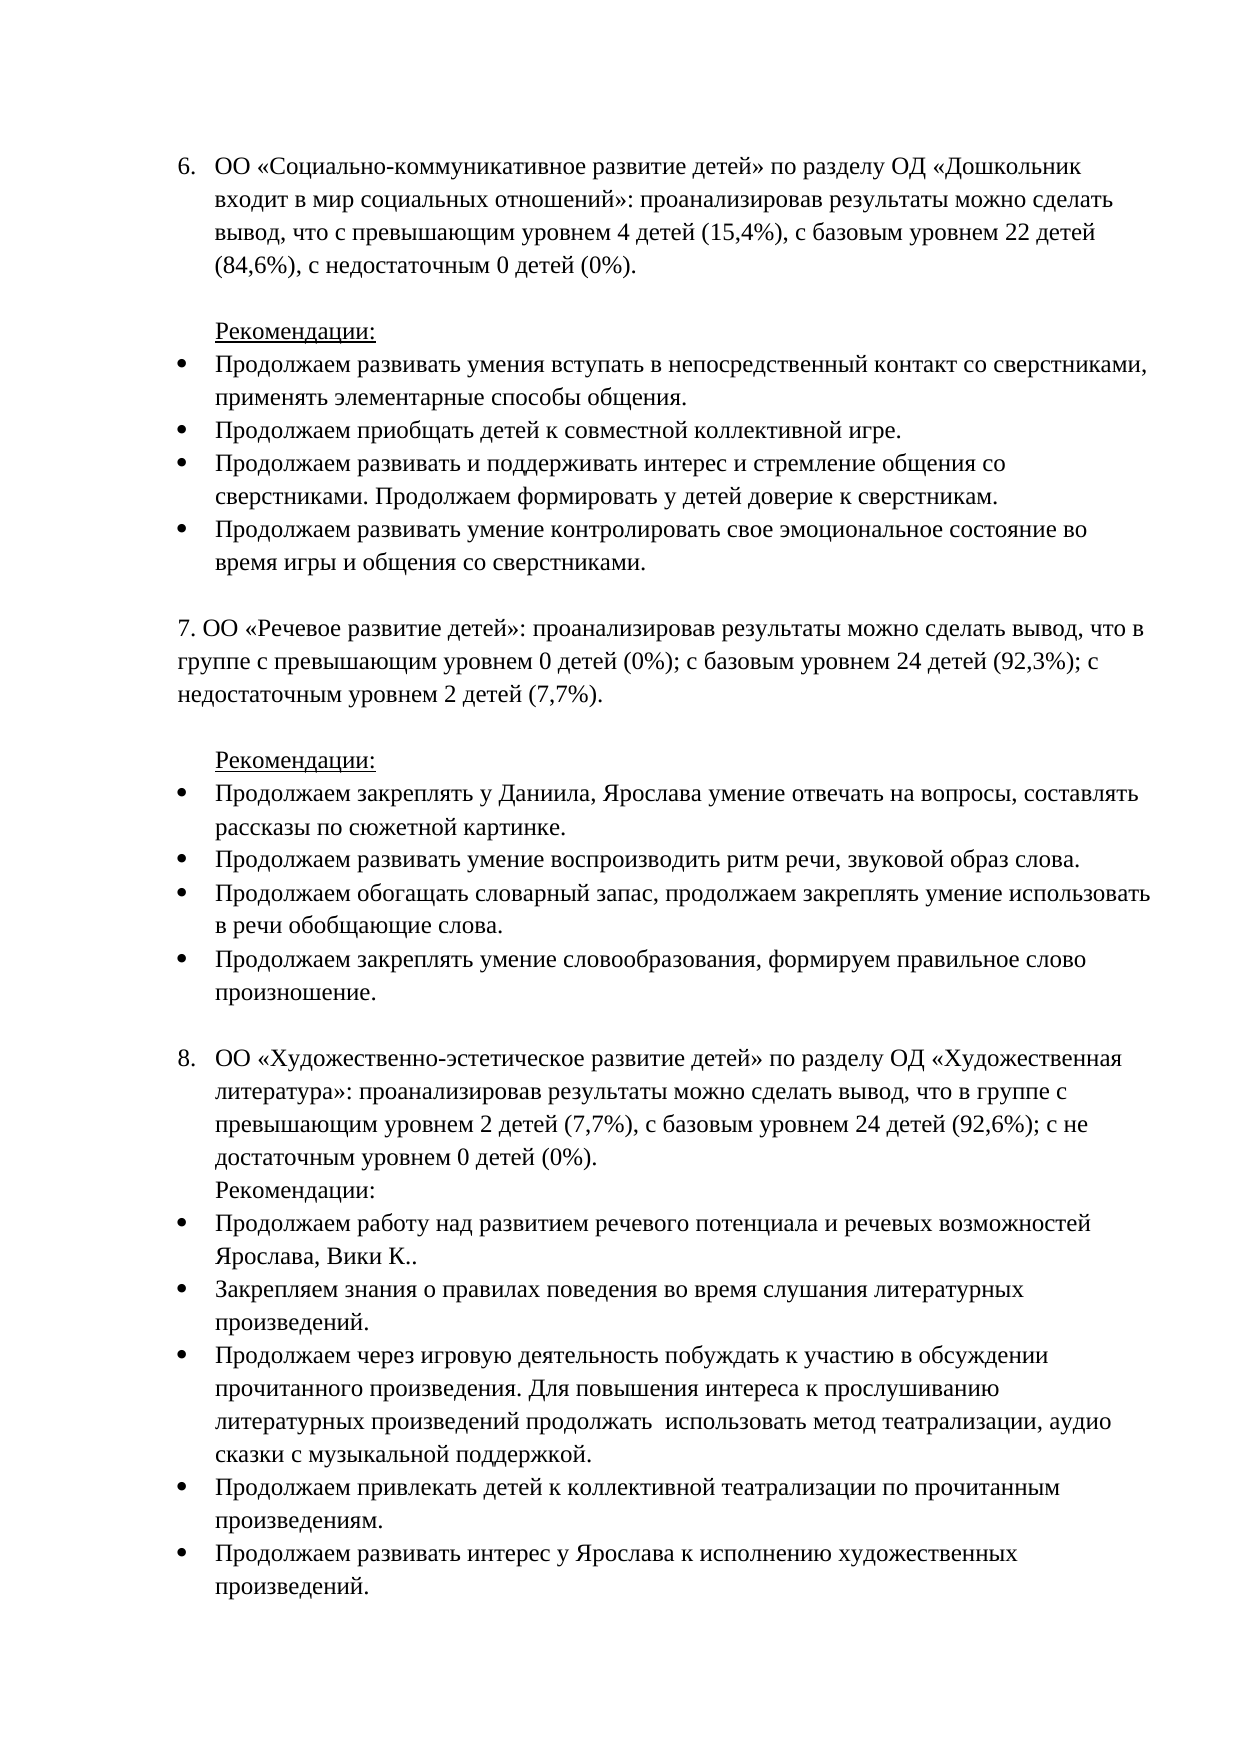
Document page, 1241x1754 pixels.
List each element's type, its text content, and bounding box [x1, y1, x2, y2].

list Продолжаем развивать умение воспроизводить ритм речи, звуковой образ слова. [177, 844, 1152, 873]
list Продолжаем развивать умения вступать в непосредственный контакт со сверстниками, применять элементарные способы общения. [177, 349, 1152, 411]
list Продолжаем приобщать детей к совместной коллективной игре. [177, 415, 1152, 444]
list Продолжаем развивать умение контролировать свое эмоциональное состояние во время игры и общения со сверстниками. [177, 514, 1152, 576]
list Рекомендации: [215, 746, 1152, 774]
list Продолжаем через игровую деятельность побуждать к участию в обсуждении прочитанного произведения. Для повышения интереса к прослушиванию литературных произведений продолжать использовать метод театрализации, аудио сказки с музыкальной поддержкой. [177, 1340, 1152, 1468]
list Продолжаем закреплять умение словообразования, формируем правильное слово произношение. [177, 944, 1152, 1005]
list Закрепляем знания о правилах поведения во время слушания литературных произведений. [177, 1274, 1152, 1336]
list Продолжаем обогащать словарный запас, продолжаем закреплять умение использовать в речи обобщающие слова. [177, 878, 1152, 939]
list Рекомендации: [215, 1175, 1152, 1203]
list Рекомендации: [215, 316, 1152, 345]
list ОО «Социально-коммуникативное развитие детей» по разделу ОД «Дошкольник входит в мир социальных отношений»: проанализировав результаты можно сделать вывод, что с превышающим уровнем 4 детей (15,4%), с базовым уровнем 22 детей (84,6%), с недостаточным 0 детей (0%). [177, 151, 1152, 279]
list Продолжаем закреплять у Даниила, Ярослава умение отвечать на вопросы, составлять рассказы по сюжетной картинке. [177, 778, 1152, 840]
list 7. ОО «Речевое развитие детей»: проанализировав результаты можно сделать вывод, что в группе с превышающим уровнем 0 детей (0%); с базовым уровнем 24 детей (92,3%); с недостаточным уровнем 2 детей (7,7%). [177, 613, 1152, 708]
list Продолжаем привлекать детей к коллективной театрализации по прочитанным произведениям. [177, 1472, 1152, 1534]
list Продолжаем работу над развитием речевого потенциала и речевых возможностей Ярослава, Вики К.. [177, 1208, 1152, 1269]
list Продолжаем развивать интерес у Ярослава к исполнению художественных произведений. [177, 1538, 1152, 1600]
list Продолжаем развивать и поддерживать интерес и стремление общения со сверстниками. Продолжаем формировать у детей доверие к сверстникам. [177, 448, 1152, 510]
list ОО «Художественно-эстетическое развитие детей» по разделу ОД «Художественная литература»: проанализировав результаты можно сделать вывод, что в группе с превышающим уровнем 2 детей (7,7%), с базовым уровнем 24 детей (92,6%); с не достаточным уровнем 0 детей (0%). [177, 1043, 1152, 1171]
